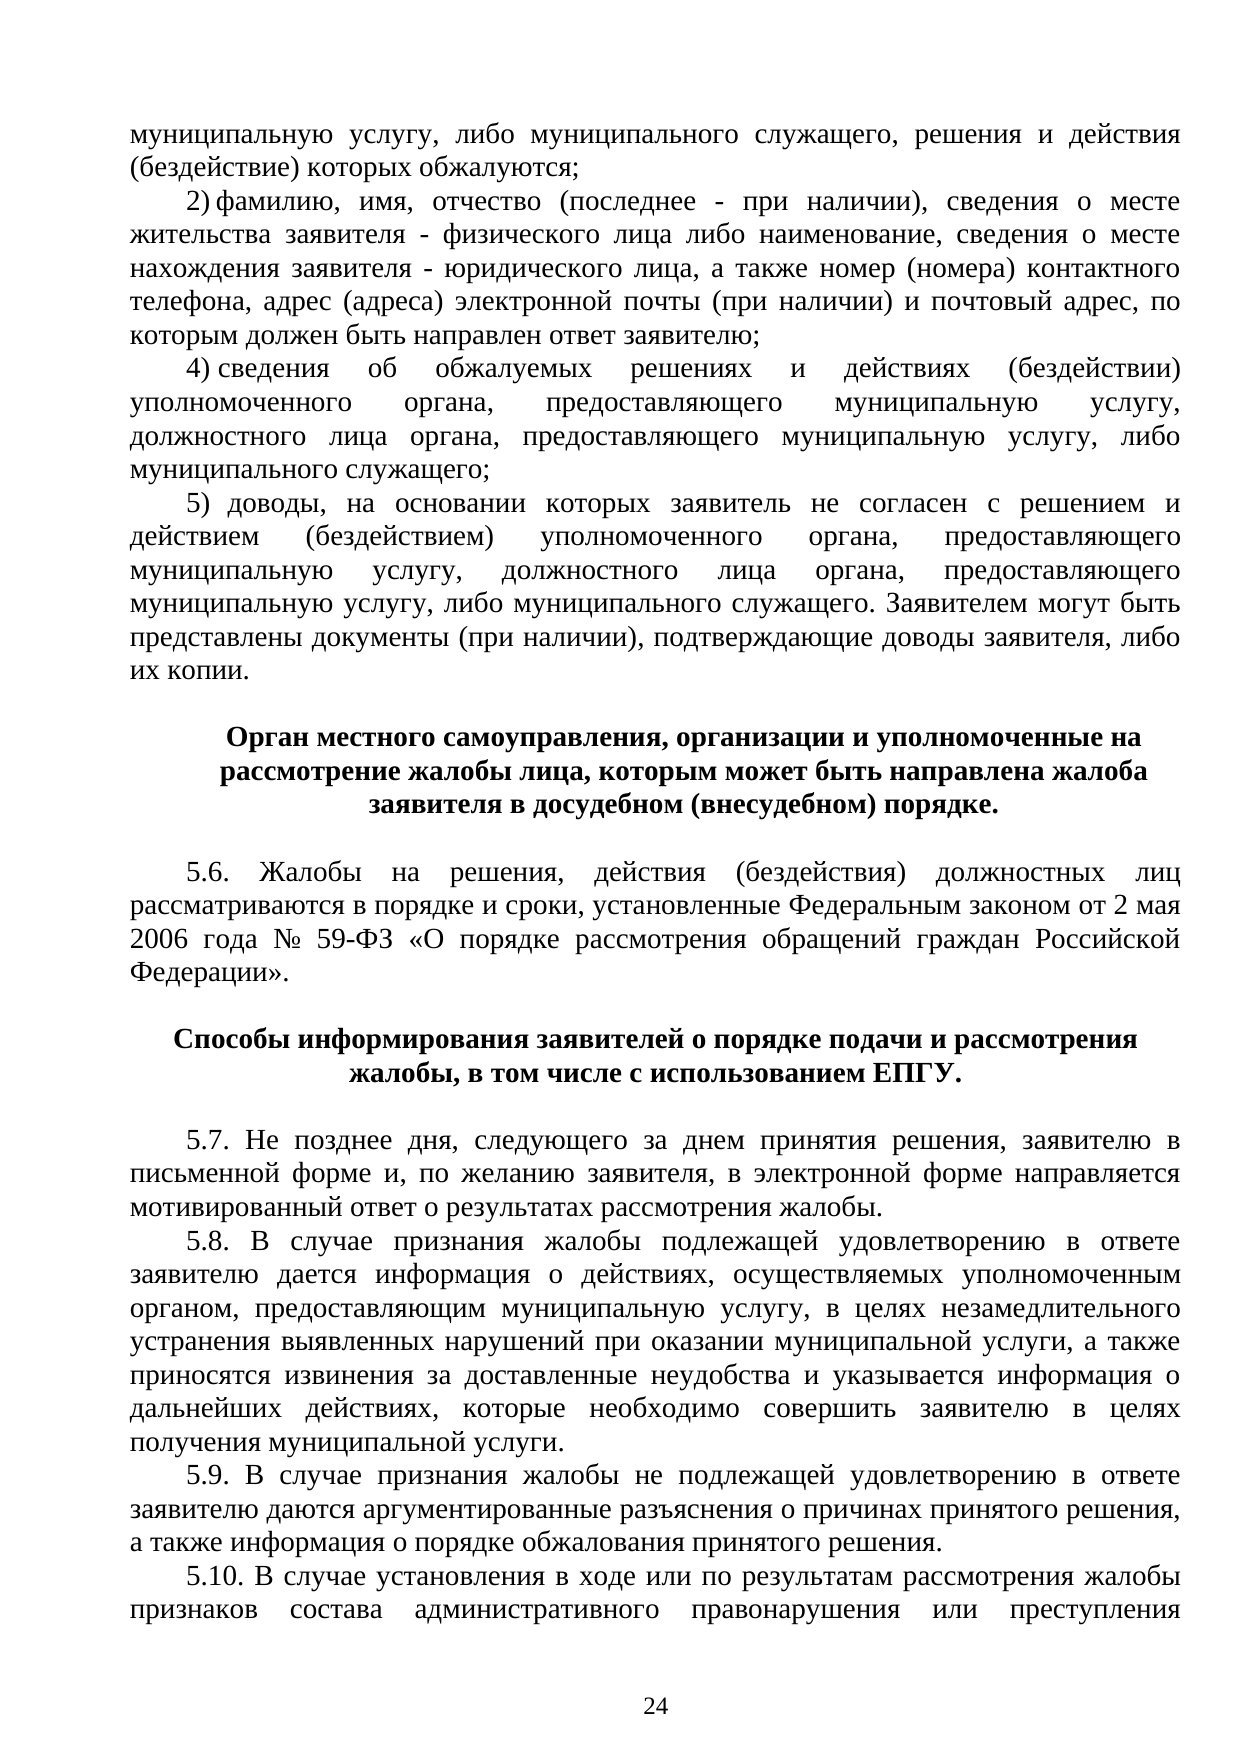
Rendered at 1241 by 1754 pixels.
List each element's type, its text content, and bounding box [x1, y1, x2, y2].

list сведения об обжалуемых решениях и действиях (бездействии) уполномоченного органа, предоставляющего муниципальную услугу, должностного лица органа, предоставляющего муниципальную услугу, либо муниципального служащего; [129, 351, 1182, 485]
text Орган местного самоуправления, организации и уполномоченные на рассмотрение жалобы лица, которым может быть направлена жалоба заявителя в досудебном (внесудебном) порядке. [186, 719, 1182, 820]
text Способы информирования заявителей о порядке подачи и рассмотрения жалобы, в том числе с использованием ЕПГУ. [129, 1021, 1182, 1088]
text 5.9. В случае признания жалобы не подлежащей удовлетворению в ответе заявителю даются аргументированные разъяснения о причинах принятого решения, а также информация о порядке обжалования принятого решения. [129, 1457, 1182, 1558]
text 5.8. В случае признания жалобы подлежащей удовлетворению в ответе заявителю дается информация о действиях, осуществляемых уполномоченным органом, предоставляющим муниципальную услугу, в целях незамедлительного устранения выявленных нарушений при оказании муниципальной услуги, а также приносятся извинения за доставленные неудобства и указывается информация о дальнейших действиях, которые необходимо совершить заявителю в целях получения муниципальной услуги. [129, 1223, 1182, 1457]
list фамилию, имя, отчество (последнее - при наличии), сведения о месте жительства заявителя - физического лица либо наименование, сведения о месте нахождения заявителя - юридического лица, а также номер (номера) контактного телефона, адрес (адреса) электронной почты (при наличии) и почтовый адрес, по которым должен быть направлен ответ заявителю; [129, 183, 1182, 351]
text 5.6. Жалобы на решения, действия (бездействия) должностных лиц рассматриваются в порядке и сроки, установленные Федеральным законом от 2 мая 2006 года № 59-ФЗ «О порядке рассмотрения обращений граждан Российской Федерации». [129, 854, 1182, 988]
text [129, 1558, 1182, 1625]
text 5.7. Не позднее дня, следующего за днем принятия решения, заявителю в письменной форме и, по желанию заявителя, в электронной форме направляется мотивированный ответ о результатах рассмотрения жалобы. [129, 1122, 1182, 1223]
list доводы, на основании которых заявитель не согласен с решением и действием (бездействием) уполномоченного органа, предоставляющего муниципальную услугу, должностного лица органа, предоставляющего муниципальную услугу, либо муниципального служащего. Заявителем могут быть представлены документы (при наличии), подтверждающие доводы заявителя, либо их копии. [129, 485, 1182, 686]
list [129, 116, 1182, 183]
